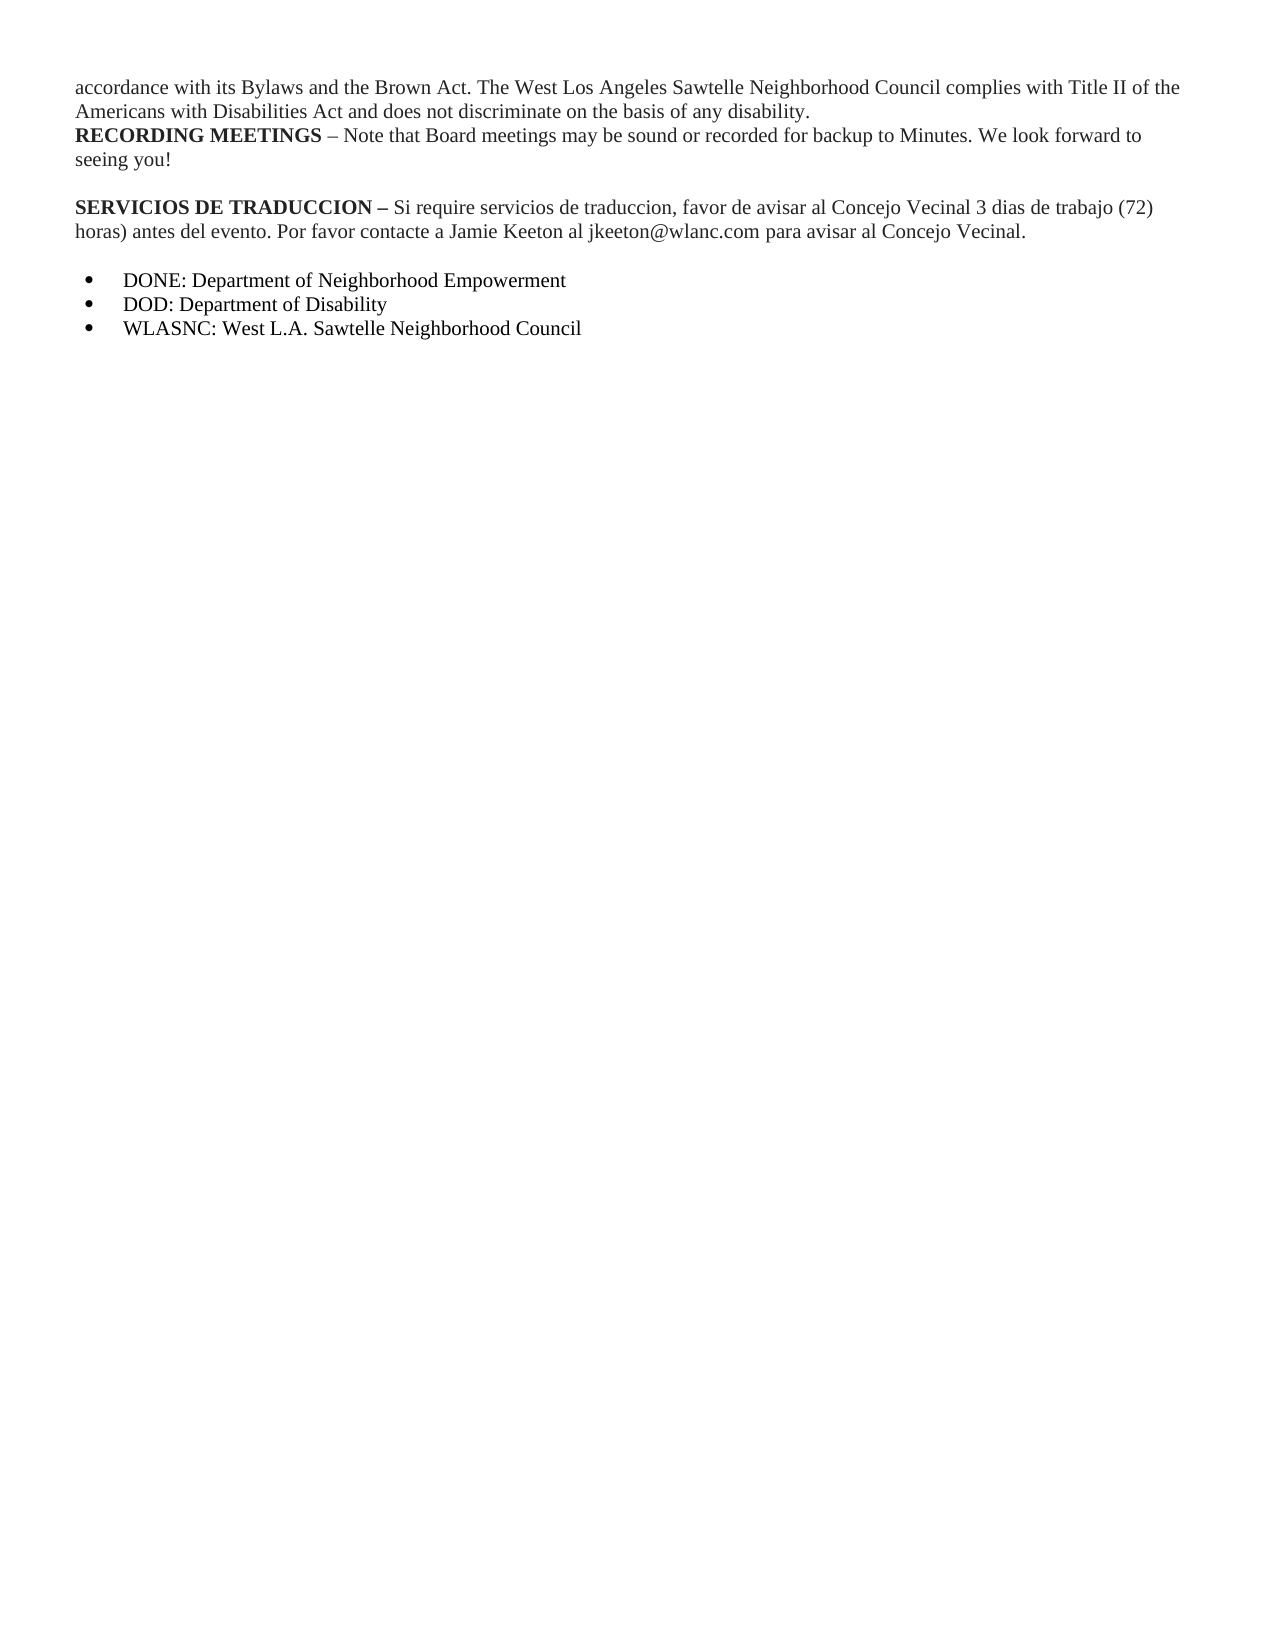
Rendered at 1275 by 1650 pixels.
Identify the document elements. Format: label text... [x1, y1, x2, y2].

list DONE: Department of Neighborhood Empowerment [85, 267, 1202, 292]
list WLASNC: West L.A. Sawtelle Neighborhood Council [85, 316, 1202, 340]
text SERVICIOS DE TRADUCCION – Si require servicios de traduccion, favor de avisar al Concejo Vecinal 3 dias de trabajo (72) horas) antes del evento. Por favor contacte a Jamie Keeton al jkeeton@wlanc.com para avisar al Concejo Vecinal. [75, 195, 1200, 243]
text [75, 75, 1200, 123]
text RECORDING MEETINGS – Note that Board meetings may be sound or recorded for backup to Minutes. We look forward to seeing you! [75, 123, 1200, 171]
list DOD: Department of Disability [85, 292, 1202, 316]
